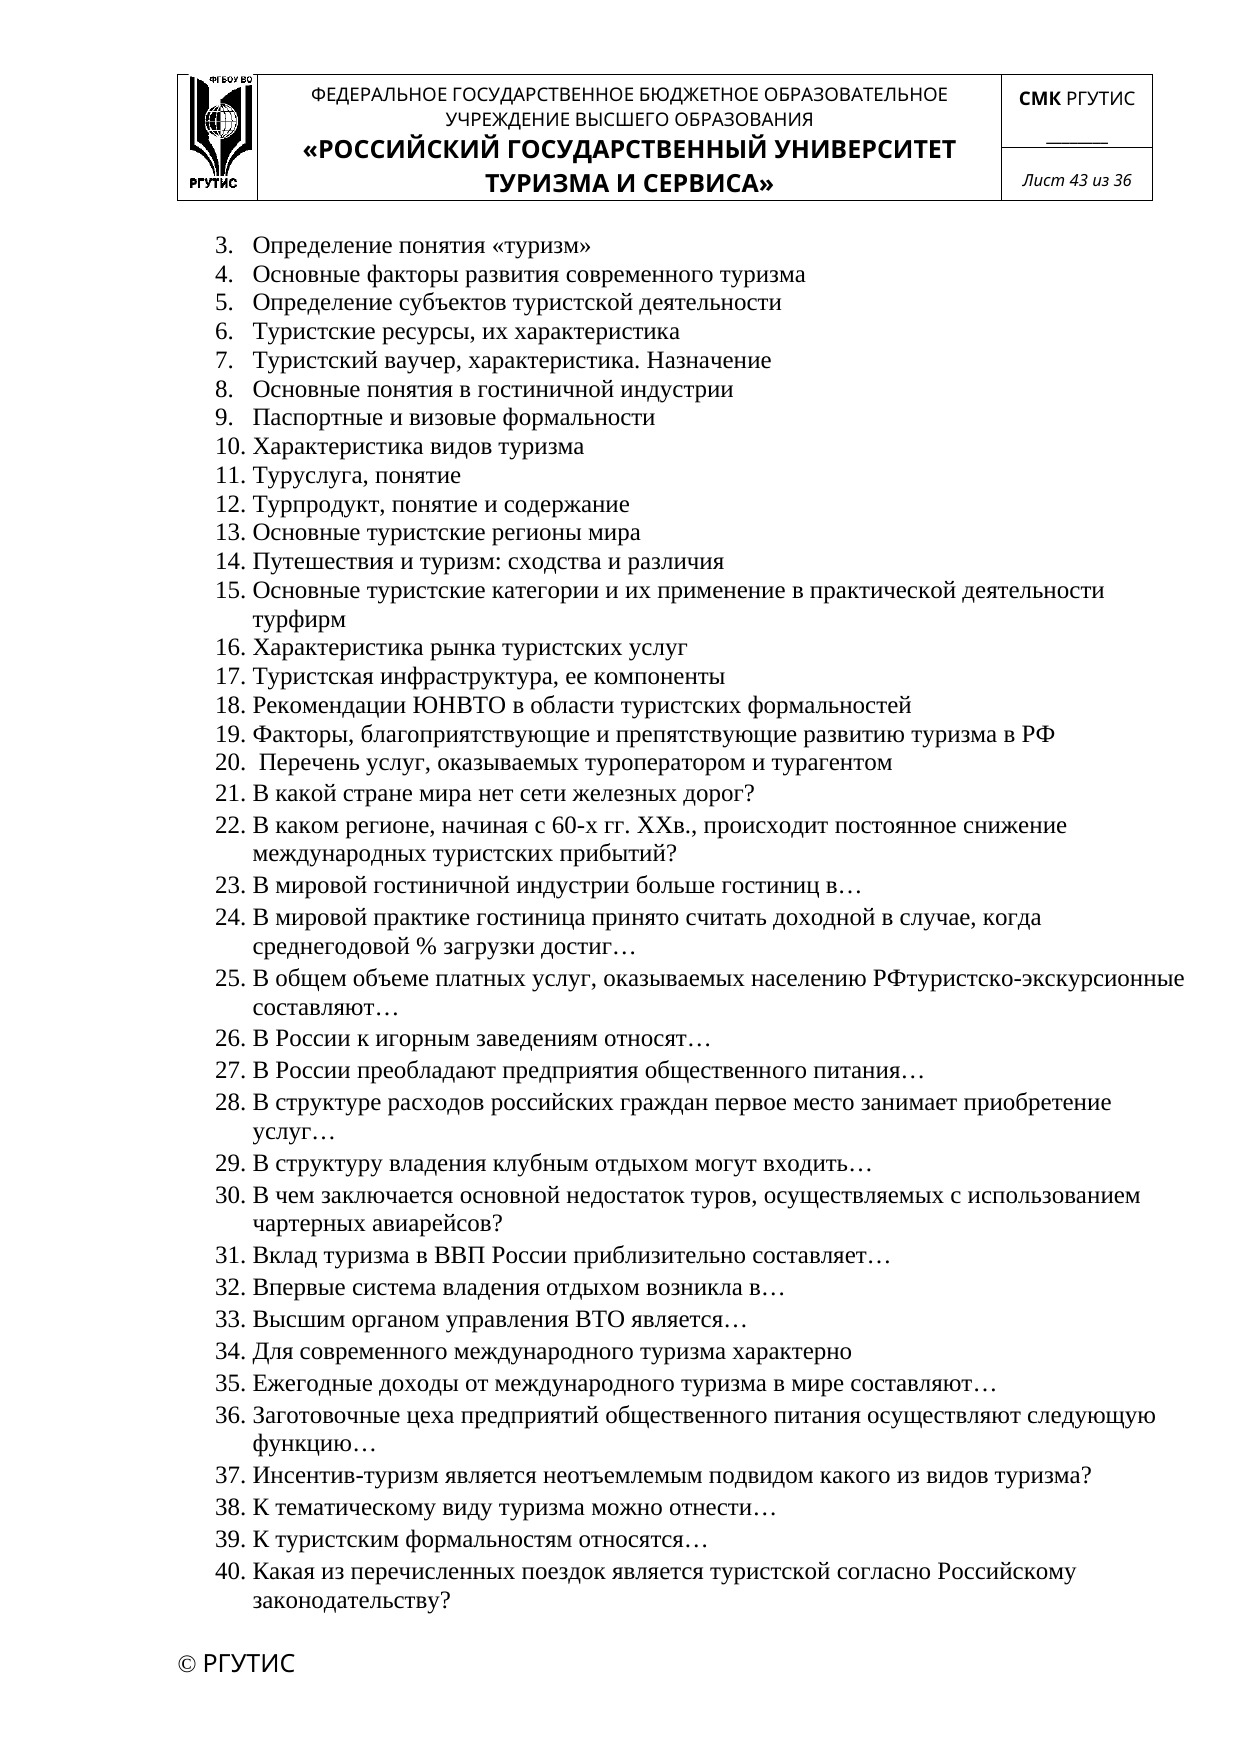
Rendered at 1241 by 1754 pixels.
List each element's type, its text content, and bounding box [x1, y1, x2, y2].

table_cell В общем объеме платных услуг, оказываемых населению РФтуристско-экскурсионные составляют… [176, 961, 1189, 1022]
list Характеристика видов туризма [215, 431, 1152, 460]
table_cell Какая из перечисленных поездок является туристской согласно Российскому законодательству? [176, 1554, 1189, 1615]
table_cell Высшим органом управления ВТО является… [176, 1303, 1189, 1334]
table_cell Для современного международного туризма характерно [176, 1334, 1189, 1366]
list Паспортные и визовые формальности [215, 402, 1152, 431]
list Основные понятия в гостиничной индустрии [215, 374, 1152, 402]
list Турпродукт, понятие и содержание [215, 489, 1152, 517]
table_cell В России к игорным заведениям относят… [176, 1022, 1189, 1054]
list Туристский ваучер, характеристика. Назначение [215, 345, 1152, 374]
table_cell В чем заключается основной недостаток туров, осуществляемых с использованием чартерных авиарейсов? [176, 1178, 1189, 1239]
table_cell В России преобладают предприятия общественного питания… [176, 1054, 1189, 1086]
list Туристские ресурсы, их характеристика [215, 316, 1152, 345]
table_cell Инсентив-туризм является неотъемлемым подвидом какого из видов туризма? [176, 1459, 1189, 1491]
list Рекомендации ЮНВТО в области туристских формальностей [215, 690, 1152, 719]
table_cell В каком регионе, начиная с 60-х гг. XXв., происходит постоянное снижение международных туристских прибытий? [176, 808, 1189, 869]
table_cell В структуре расходов российских граждан первое место занимает приобретение услуг… [176, 1086, 1189, 1146]
list Определение субъектов туристской деятельности [215, 287, 1152, 316]
list Перечень услуг, оказываемых туроператором и турагентом [215, 747, 1152, 776]
list Факторы, благоприятствующие и препятствующие развитию туризма в РФ [215, 719, 1152, 747]
list Туристская инфраструктура, ее компоненты [215, 661, 1152, 690]
list Определение понятия «туризм» [215, 230, 1152, 259]
list Основные туристские категории и их применение в практической деятельности турфирм [215, 575, 1152, 632]
table_cell К тематическому виду туризма можно отнести… [176, 1491, 1189, 1522]
table_cell К туристским формальностям относятся… [176, 1523, 1189, 1554]
table_cell Впервые система владения отдыхом возникла в… [176, 1271, 1189, 1302]
table_header В какой стране мира нет сети железных дорог? [176, 776, 1189, 808]
table_cell Вклад туризма в ВВП России приблизительно составляет… [176, 1239, 1189, 1271]
table_cell В структуру владения клубным отдыхом могут входить… [176, 1146, 1189, 1178]
table_cell Ежегодные доходы от международного туризма в мире составляют… [176, 1366, 1189, 1398]
table_cell В мировой практике гостиница принято считать доходной в случае, когда среднегодовой % загрузки достиг… [176, 901, 1189, 961]
table_cell В мировой гостиничной индустрии больше гостиниц в… [176, 869, 1189, 901]
list Характеристика рынка туристских услуг [215, 632, 1152, 661]
table_cell Заготовочные цеха предприятий общественного питания осуществляют следующую функцию… [176, 1398, 1189, 1459]
list Туруслуга, понятие [215, 460, 1152, 489]
list Основные факторы развития современного туризма [215, 259, 1152, 287]
list Путешествия и туризм: сходства и различия [215, 546, 1152, 575]
list Основные туристские регионы мира [215, 517, 1152, 546]
